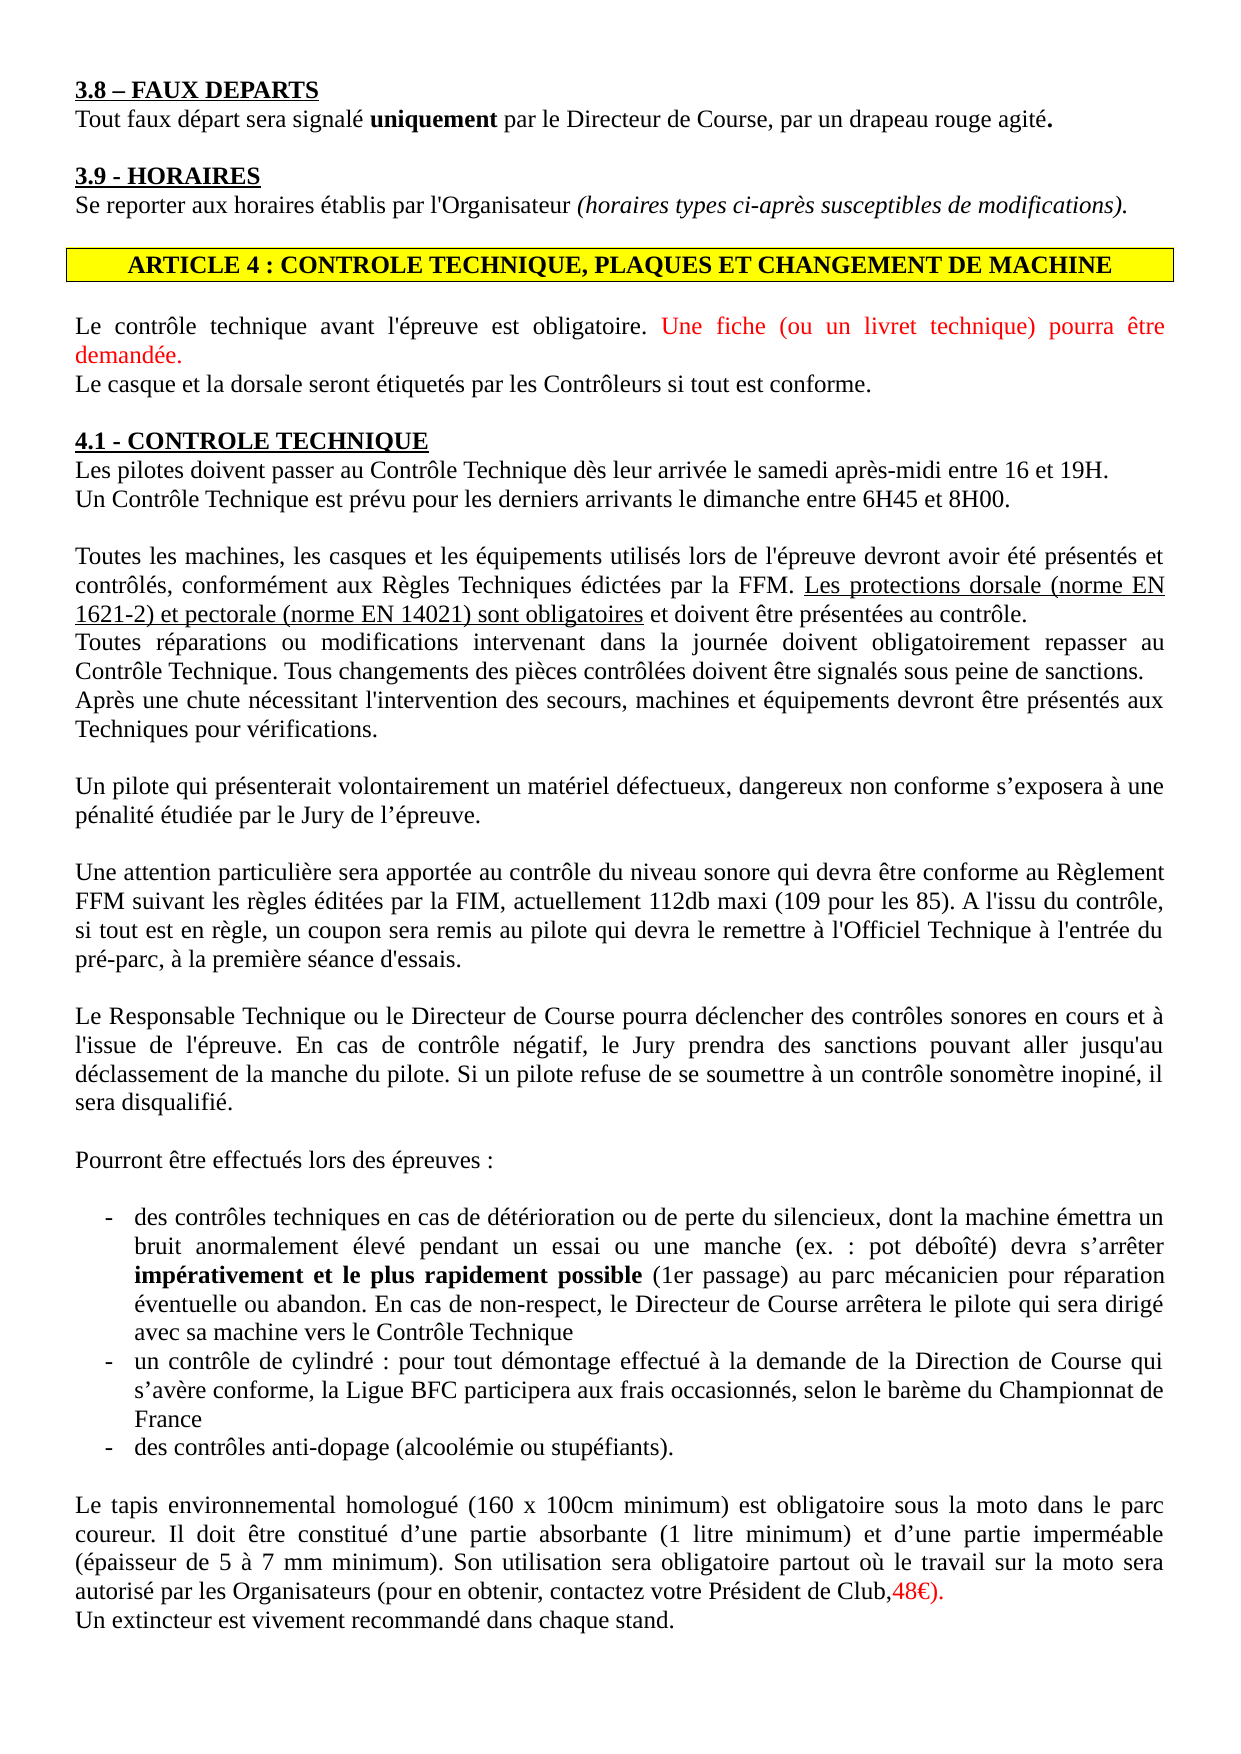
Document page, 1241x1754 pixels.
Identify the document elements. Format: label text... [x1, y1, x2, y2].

text Toutes les machines, les casques et les équipements utilisés lors de l'épreuve devront avoir été présentés et contrôlés, conformément aux Règles Techniques édictées par la FFM. Les protections dorsale (norme EN 1621-2) et pectorale (norme EN 14021) sont obligatoires et doivent être présentées au contrôle. [75, 541, 1165, 627]
text Le contrôle technique avant l'épreuve est obligatoire. Une fiche (ou un livret technique) pourra être demandée. [75, 311, 1165, 369]
text Après une chute nécessitant l'intervention des secours, machines et équipements devront être présentés aux Techniques pour vérifications. [75, 685, 1165, 742]
text Pourront être effectués lors des épreuves : [75, 1145, 1165, 1174]
text 4.1 - CONTROLE TECHNIQUE [75, 426, 1165, 455]
text Un extincteur est vivement recommandé dans chaque stand. [75, 1605, 1165, 1634]
text Se reporter aux horaires établis par l'Organisateur (horaires types ci-après susceptibles de modifications). [75, 190, 1165, 219]
text Le tapis environnemental homologué (160 x 100cm minimum) est obligatoire sous la moto dans le parc coureur. Il doit être constitué d’une partie absorbante (1 litre minimum) et d’une partie imperméable (épaisseur de 5 à 7 mm minimum). Son utilisation sera obligatoire partout où le travail sur la moto sera autorisé par les Organisateurs (pour en obtenir, contactez votre Président de Club,48€). [75, 1490, 1165, 1605]
text Un pilote qui présenterait volontairement un matériel défectueux, dangereux non conforme s’exposera à une pénalité étudiée par le Jury de l’épreuve. [75, 771, 1165, 829]
text Une attention particulière sera apportée au contrôle du niveau sonore qui devra être conforme au Règlement FFM suivant les règles éditées par la FIM, actuellement 112db maxi (109 pour les 85). A l'issu du contrôle, si tout est en règle, un coupon sera remis au pilote qui devra le remettre à l'Officiel Technique à l'entrée du pré-parc, à la première séance d'essais. [75, 857, 1165, 972]
text - des contrôles anti-dopage (alcoolémie ou stupéfiants). [104, 1432, 1165, 1461]
text Le Responsable Technique ou le Directeur de Course pourra déclencher des contrôles sonores en cours et à l'issue de l'épreuve. En cas de contrôle négatif, le Jury prendra des sanctions pouvant aller jusqu'au déclassement de la manche du pilote. Si un pilote refuse de se soumettre à un contrôle sonomètre inopiné, il sera disqualifié. [75, 1001, 1165, 1116]
text Les pilotes doivent passer au Contrôle Technique dès leur arrivée le samedi après-midi entre 16 et 19H. [75, 455, 1165, 484]
text - un contrôle de cylindré : pour tout démontage effectué à la demande de la Direction de Course qui s’avère conforme, la Ligue BFC participera aux frais occasionnés, selon le barème du Championnat de France [104, 1346, 1165, 1432]
text ARTICLE 4 : CONTROLE TECHNIQUE, PLAQUES ET CHANGEMENT DE MACHINE [67, 249, 1173, 281]
text - des contrôles techniques en cas de détérioration ou de perte du silencieux, dont la machine émettra un bruit anormalement élevé pendant un essai ou une manche (ex. : pot déboîté) devra s’arrêter impérativement et le plus rapidement possible (1er passage) au parc mécanicien pour réparation éventuelle ou abandon. En cas de non-respect, le Directeur de Course arrêtera le pilote qui sera dirigé avec sa machine vers le Contrôle Technique [104, 1202, 1165, 1346]
text Le casque et la dorsale seront étiquetés par les Contrôleurs si tout est conforme. [75, 369, 1165, 397]
text Toutes réparations ou modifications intervenant dans la journée doivent obligatoirement repasser au Contrôle Technique. Tous changements des pièces contrôlées doivent être signalés sous peine de sanctions. [75, 627, 1165, 685]
text 3.9 - HORAIRES [75, 161, 1165, 190]
text Un Contrôle Technique est prévu pour les derniers arrivants le dimanche entre 6H45 et 8H00. [75, 484, 1165, 512]
text Tout faux départ sera signalé uniquement par le Directeur de Course, par un drapeau rouge agité. [75, 104, 1165, 132]
text 3.8 – FAUX DEPARTS [75, 75, 1165, 104]
